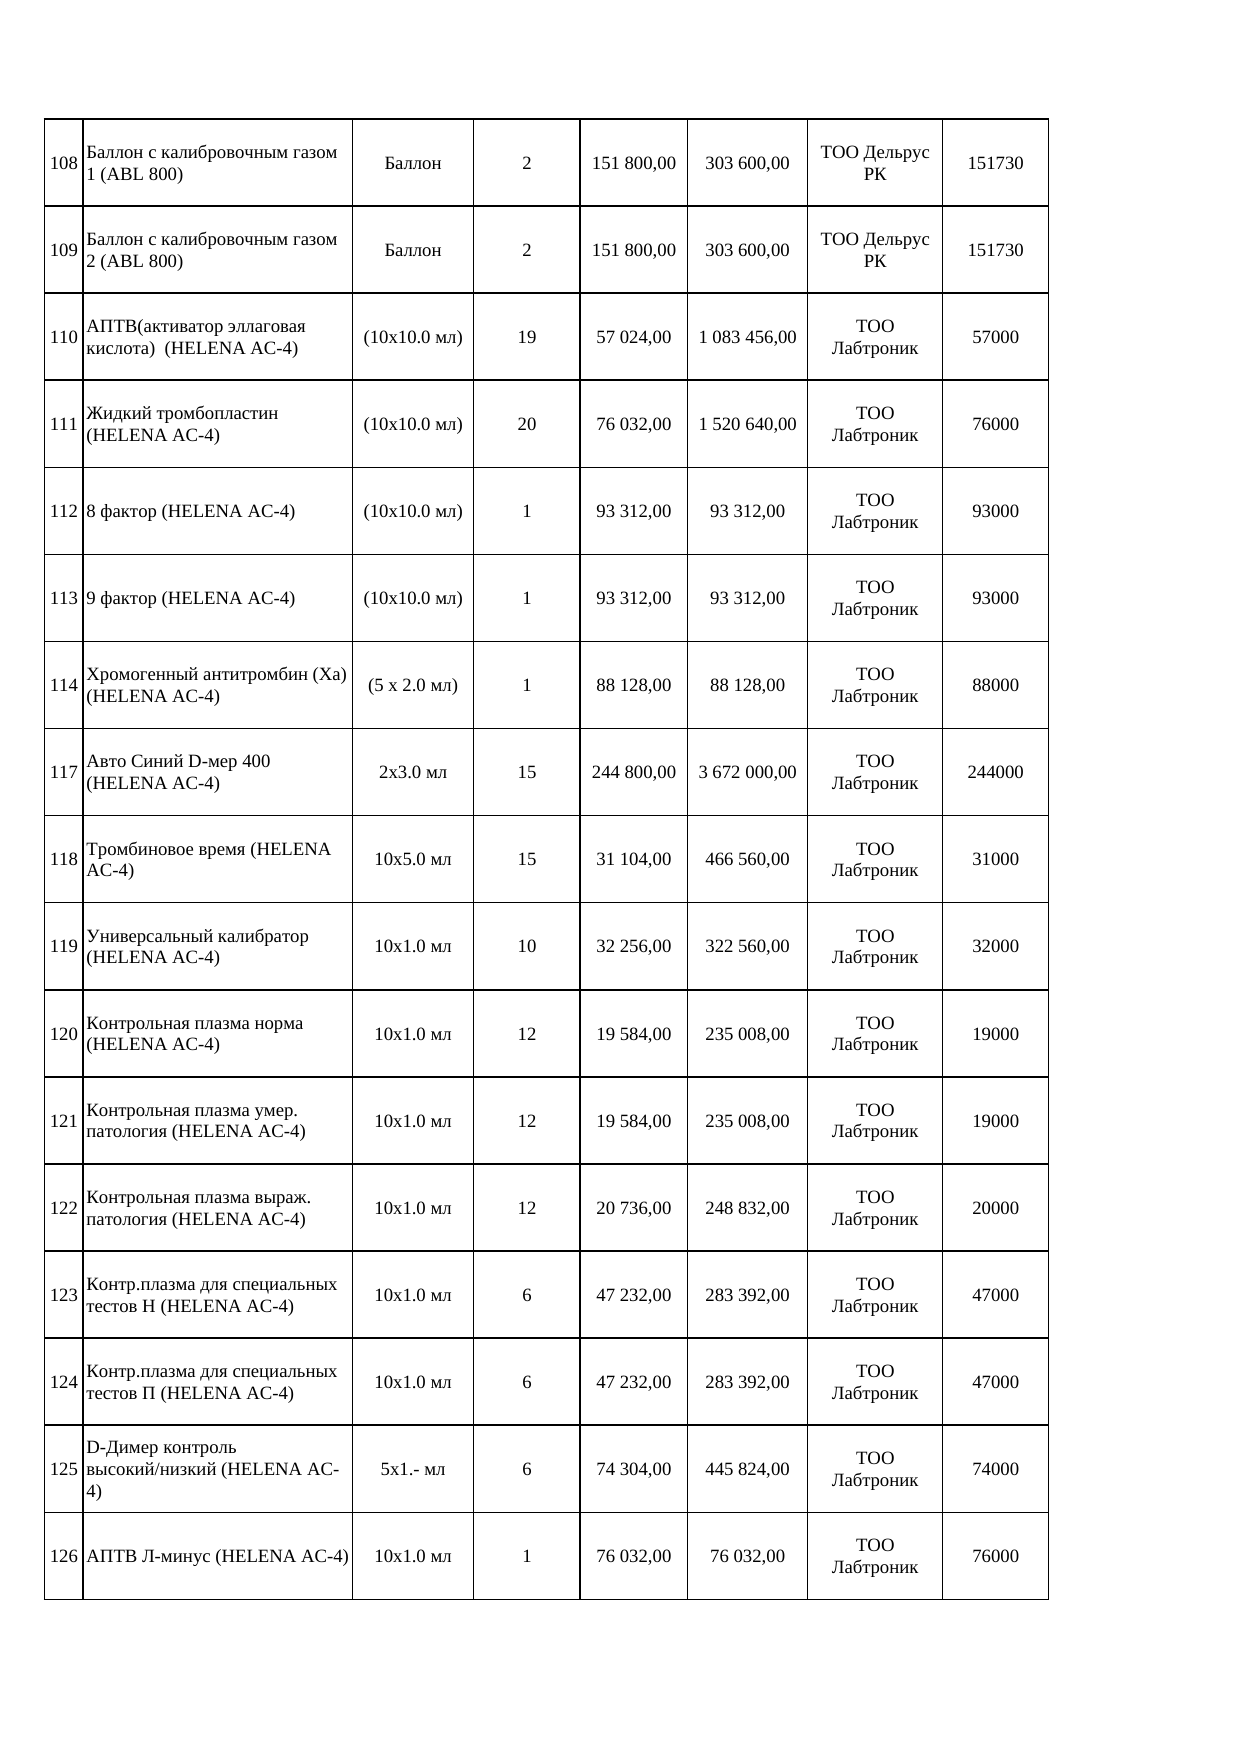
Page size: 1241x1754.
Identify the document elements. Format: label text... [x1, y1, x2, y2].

table_cell 120 [45, 991, 82, 1076]
table_cell Контрольная плазма умер. патология (HELENA AC-4) [84, 1078, 352, 1163]
table_cell 19 [474, 294, 579, 379]
table_cell 31000 [943, 816, 1048, 902]
table_cell 76000 [943, 1513, 1048, 1598]
table_cell Жидкий тромбопластин (HELENA AC-4) [84, 381, 352, 466]
table_cell 303 600,00 [688, 120, 807, 205]
table_cell 2х3.0 мл [353, 729, 473, 815]
table_cell 2 [474, 207, 579, 292]
table_cell 114 [45, 642, 82, 728]
table_cell 1 083 456,00 [688, 294, 807, 379]
table_cell 1 [474, 468, 579, 553]
table_cell ТОО Лабтроник [808, 642, 942, 728]
table_cell 303 600,00 [688, 207, 807, 292]
table_cell ТОО Лабтроник [808, 991, 942, 1076]
table_cell 47 232,00 [581, 1252, 687, 1337]
table_cell 244 800,00 [581, 729, 687, 815]
table_cell (10х10.0 мл) [353, 294, 473, 379]
table_cell 126 [45, 1513, 82, 1598]
table_cell 9 фактор (HELENA AC-4) [84, 555, 352, 641]
table_cell 6 [474, 1252, 579, 1337]
table_cell Контрольная плазма выраж. патология (HELENA AC-4) [84, 1165, 352, 1250]
table_cell 47000 [943, 1339, 1048, 1424]
table_cell Контр.плазма для специальных тестов П (HELENA AC-4) [84, 1339, 352, 1424]
table_cell 93 312,00 [688, 468, 807, 553]
table_cell ТОО Лабтроник [808, 729, 942, 815]
table_cell ТОО Лабтроник [808, 294, 942, 379]
table_cell 5х1.- мл [353, 1426, 473, 1511]
table_cell АПТВ Л-минус (HELENA AC-4) [84, 1513, 352, 1598]
table_cell (10х10.0 мл) [353, 468, 473, 553]
table_cell 6 [474, 1339, 579, 1424]
table_cell 19000 [943, 1078, 1048, 1163]
table_cell ТОО Лабтроник [808, 1513, 942, 1598]
table_cell 10х5.0 мл [353, 816, 473, 902]
table_cell Авто Синий D-мер 400 (HELENA AC-4) [84, 729, 352, 815]
table_cell 76 032,00 [688, 1513, 807, 1598]
table_cell ТОО Лабтроник [808, 1252, 942, 1337]
table_cell 47 232,00 [581, 1339, 687, 1424]
table_cell Баллон с калибровочным газом 1 (ABL 800) [84, 120, 352, 205]
table_cell 151730 [943, 120, 1048, 205]
table_cell ТОО Лабтроник [808, 555, 942, 641]
table_cell 74 304,00 [581, 1426, 687, 1511]
table_cell 10х1.0 мл [353, 1513, 473, 1598]
table_cell ТОО Дельрус РК [808, 207, 942, 292]
table_cell 111 [45, 381, 82, 466]
table_cell Контрольная плазма норма (HELENA AC-4) [84, 991, 352, 1076]
table_cell 119 [45, 903, 82, 989]
table_cell 76 032,00 [581, 381, 687, 466]
table_cell 47000 [943, 1252, 1048, 1337]
table_cell 19 584,00 [581, 1078, 687, 1163]
table_cell Баллон [353, 120, 473, 205]
table_cell 117 [45, 729, 82, 815]
table_cell (5 х 2.0 мл) [353, 642, 473, 728]
table_cell Хромогенный антитромбин (Ха) (HELENA AC-4) [84, 642, 352, 728]
table_cell 445 824,00 [688, 1426, 807, 1511]
table_cell 10х1.0 мл [353, 1339, 473, 1424]
table_cell 19000 [943, 991, 1048, 1076]
table_cell 109 [45, 207, 82, 292]
table_cell Универсальный калибратор (HELENA AC-4) [84, 903, 352, 989]
table_cell 12 [474, 1078, 579, 1163]
table_cell 3 672 000,00 [688, 729, 807, 815]
table_cell 322 560,00 [688, 903, 807, 989]
table_cell ТОО Лабтроник [808, 903, 942, 989]
table_cell 235 008,00 [688, 991, 807, 1076]
table_cell 108 [45, 120, 82, 205]
table_cell 88 128,00 [688, 642, 807, 728]
table_cell ТОО Лабтроник [808, 1426, 942, 1511]
table_cell 466 560,00 [688, 816, 807, 902]
table_cell 32000 [943, 903, 1048, 989]
table_cell 123 [45, 1252, 82, 1337]
table_cell Баллон [353, 207, 473, 292]
table_cell 57 024,00 [581, 294, 687, 379]
table_cell ТОО Лабтроник [808, 1078, 942, 1163]
table_cell 118 [45, 816, 82, 902]
table_cell Баллон с калибровочным газом 2 (ABL 800) [84, 207, 352, 292]
table_cell 125 [45, 1426, 82, 1511]
table_cell 112 [45, 468, 82, 553]
table_cell (10х10.0 мл) [353, 555, 473, 641]
table_cell 15 [474, 816, 579, 902]
table_cell 248 832,00 [688, 1165, 807, 1250]
table_cell D-Димер контроль высокий/низкий (HELENA AC-4) [84, 1426, 352, 1511]
table_cell 20 736,00 [581, 1165, 687, 1250]
table_cell 31 104,00 [581, 816, 687, 902]
table_cell 93 312,00 [581, 468, 687, 553]
table_cell 76000 [943, 381, 1048, 466]
table_cell 10х1.0 мл [353, 1078, 473, 1163]
table_cell 10 [474, 903, 579, 989]
table_cell Контр.плазма для специальных тестов Н (HELENA AC-4) [84, 1252, 352, 1337]
table_cell ТОО Лабтроник [808, 816, 942, 902]
table_cell 93 312,00 [581, 555, 687, 641]
table_cell 1 [474, 555, 579, 641]
table_cell 121 [45, 1078, 82, 1163]
table_cell 10х1.0 мл [353, 1165, 473, 1250]
table_cell ТОО Лабтроник [808, 1339, 942, 1424]
table_cell 2 [474, 120, 579, 205]
table_cell 15 [474, 729, 579, 815]
table_cell 19 584,00 [581, 991, 687, 1076]
table_cell 113 [45, 555, 82, 641]
table_cell 93000 [943, 468, 1048, 553]
table_cell 283 392,00 [688, 1339, 807, 1424]
table_cell 10х1.0 мл [353, 903, 473, 989]
table_cell ТОО Лабтроник [808, 1165, 942, 1250]
table_cell 244000 [943, 729, 1048, 815]
table_cell 57000 [943, 294, 1048, 379]
table_cell 1 [474, 1513, 579, 1598]
table_cell 151 800,00 [581, 207, 687, 292]
table_cell 124 [45, 1339, 82, 1424]
table_cell 8 фактор (HELENA AC-4) [84, 468, 352, 553]
table_cell 74000 [943, 1426, 1048, 1511]
table_cell 151 800,00 [581, 120, 687, 205]
table_cell 110 [45, 294, 82, 379]
table_cell ТОО Лабтроник [808, 381, 942, 466]
table_cell ТОО Дельрус РК [808, 120, 942, 205]
table_cell 10х1.0 мл [353, 1252, 473, 1337]
table_cell 235 008,00 [688, 1078, 807, 1163]
table_cell 151730 [943, 207, 1048, 292]
table_cell 6 [474, 1426, 579, 1511]
table_cell 20 [474, 381, 579, 466]
table_cell ТОО Лабтроник [808, 468, 942, 553]
table_cell 12 [474, 991, 579, 1076]
table_cell (10х10.0 мл) [353, 381, 473, 466]
table_cell 12 [474, 1165, 579, 1250]
table_cell 76 032,00 [581, 1513, 687, 1598]
table_cell 283 392,00 [688, 1252, 807, 1337]
table_cell 88 128,00 [581, 642, 687, 728]
table_cell 32 256,00 [581, 903, 687, 989]
table_cell 93 312,00 [688, 555, 807, 641]
table_cell 88000 [943, 642, 1048, 728]
table_cell 122 [45, 1165, 82, 1250]
table_cell 1 [474, 642, 579, 728]
table_cell 20000 [943, 1165, 1048, 1250]
table_cell 93000 [943, 555, 1048, 641]
table_cell 10х1.0 мл [353, 991, 473, 1076]
table_cell АПТВ(активатор эллаговая кислота) (HELENA AC-4) [84, 294, 352, 379]
table_cell Тромбиновое время (HELENA AC-4) [84, 816, 352, 902]
table_cell 1 520 640,00 [688, 381, 807, 466]
